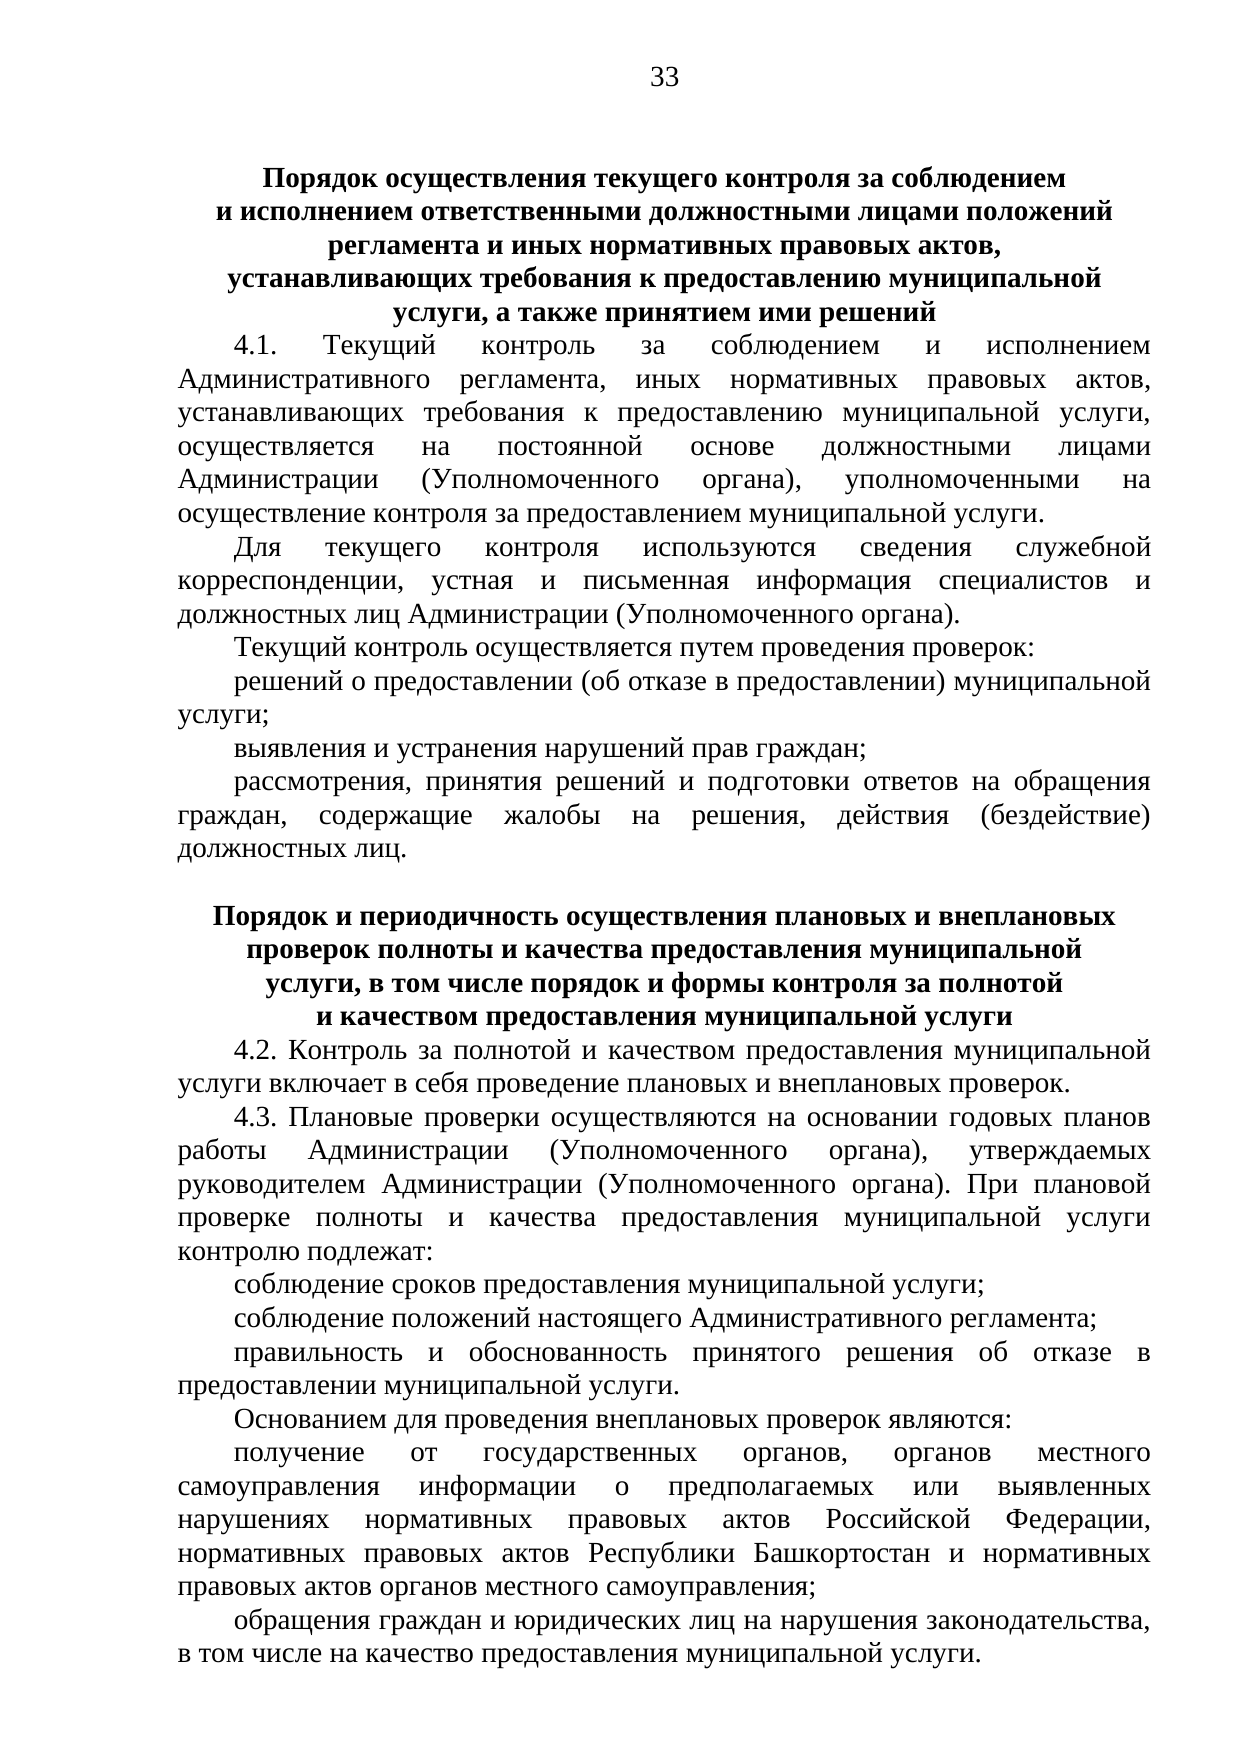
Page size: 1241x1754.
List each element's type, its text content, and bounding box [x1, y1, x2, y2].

text устанавливающих требования к предоставлению муниципальной [177, 260, 1152, 294]
text соблюдение сроков предоставления муниципальной услуги; [177, 1267, 1152, 1300]
text и качеством предоставления муниципальной услуги [177, 998, 1152, 1032]
text 4.3. Плановые проверки осуществляются на основании годовых планов работы Администрации (Уполномоченного органа), утверждаемых руководителем Администрации (Уполномоченного органа). При плановой проверке полноты и качества предоставления муниципальной услуги контролю подлежат: [177, 1099, 1152, 1267]
text проверок полноты и качества предоставления муниципальной [177, 931, 1152, 965]
text регламента и иных нормативных правовых актов, [177, 227, 1152, 260]
text обращения граждан и юридических лиц на нарушения законодательства, в том числе на качество предоставления муниципальной услуги. [177, 1602, 1152, 1669]
text 4.2. Контроль за полнотой и качеством предоставления муниципальной услуги включает в себя проведение плановых и внеплановых проверок. [177, 1032, 1152, 1099]
text Основанием для проведения внеплановых проверок являются: [177, 1401, 1152, 1434]
text Для текущего контроля используются сведения служебной корреспонденции, устная и письменная информация специалистов и должностных лиц Администрации (Уполномоченного органа). [177, 529, 1152, 629]
text правильность и обоснованность принятого решения об отказе в предоставлении муниципальной услуги. [177, 1334, 1152, 1401]
text услуги, а также принятием ими решений [177, 294, 1152, 327]
text Порядок осуществления текущего контроля за соблюдением [177, 160, 1152, 193]
text соблюдение положений настоящего Административного регламента; [177, 1300, 1152, 1334]
text получение от государственных органов, органов местного самоуправления информации о предполагаемых или выявленных нарушениях нормативных правовых актов Российской Федерации, нормативных правовых актов Республики Башкортостан и нормативных правовых актов органов местного самоуправления; [177, 1434, 1152, 1602]
text выявления и устранения нарушений прав граждан; [177, 730, 1152, 763]
text Порядок и периодичность осуществления плановых и внеплановых [177, 898, 1152, 931]
text услуги, в том числе порядок и формы контроля за полнотой [177, 965, 1152, 998]
text рассмотрения, принятия решений и подготовки ответов на обращения граждан, содержащие жалобы на решения, действия (бездействие) должностных лиц. [177, 763, 1152, 864]
text Текущий контроль осуществляется путем проведения проверок: [177, 629, 1152, 663]
text и исполнением ответственными должностными лицами положений [177, 193, 1152, 227]
text 4.1. Текущий контроль за соблюдением и исполнением Административного регламента, иных нормативных правовых актов, устанавливающих требования к предоставлению муниципальной услуги, осуществляется на постоянной основе должностными лицами Администрации (Уполномоченного органа), уполномоченными на осуществление контроля за предоставлением муниципальной услуги. [177, 327, 1152, 529]
text решений о предоставлении (об отказе в предоставлении) муниципальной услуги; [177, 663, 1152, 730]
